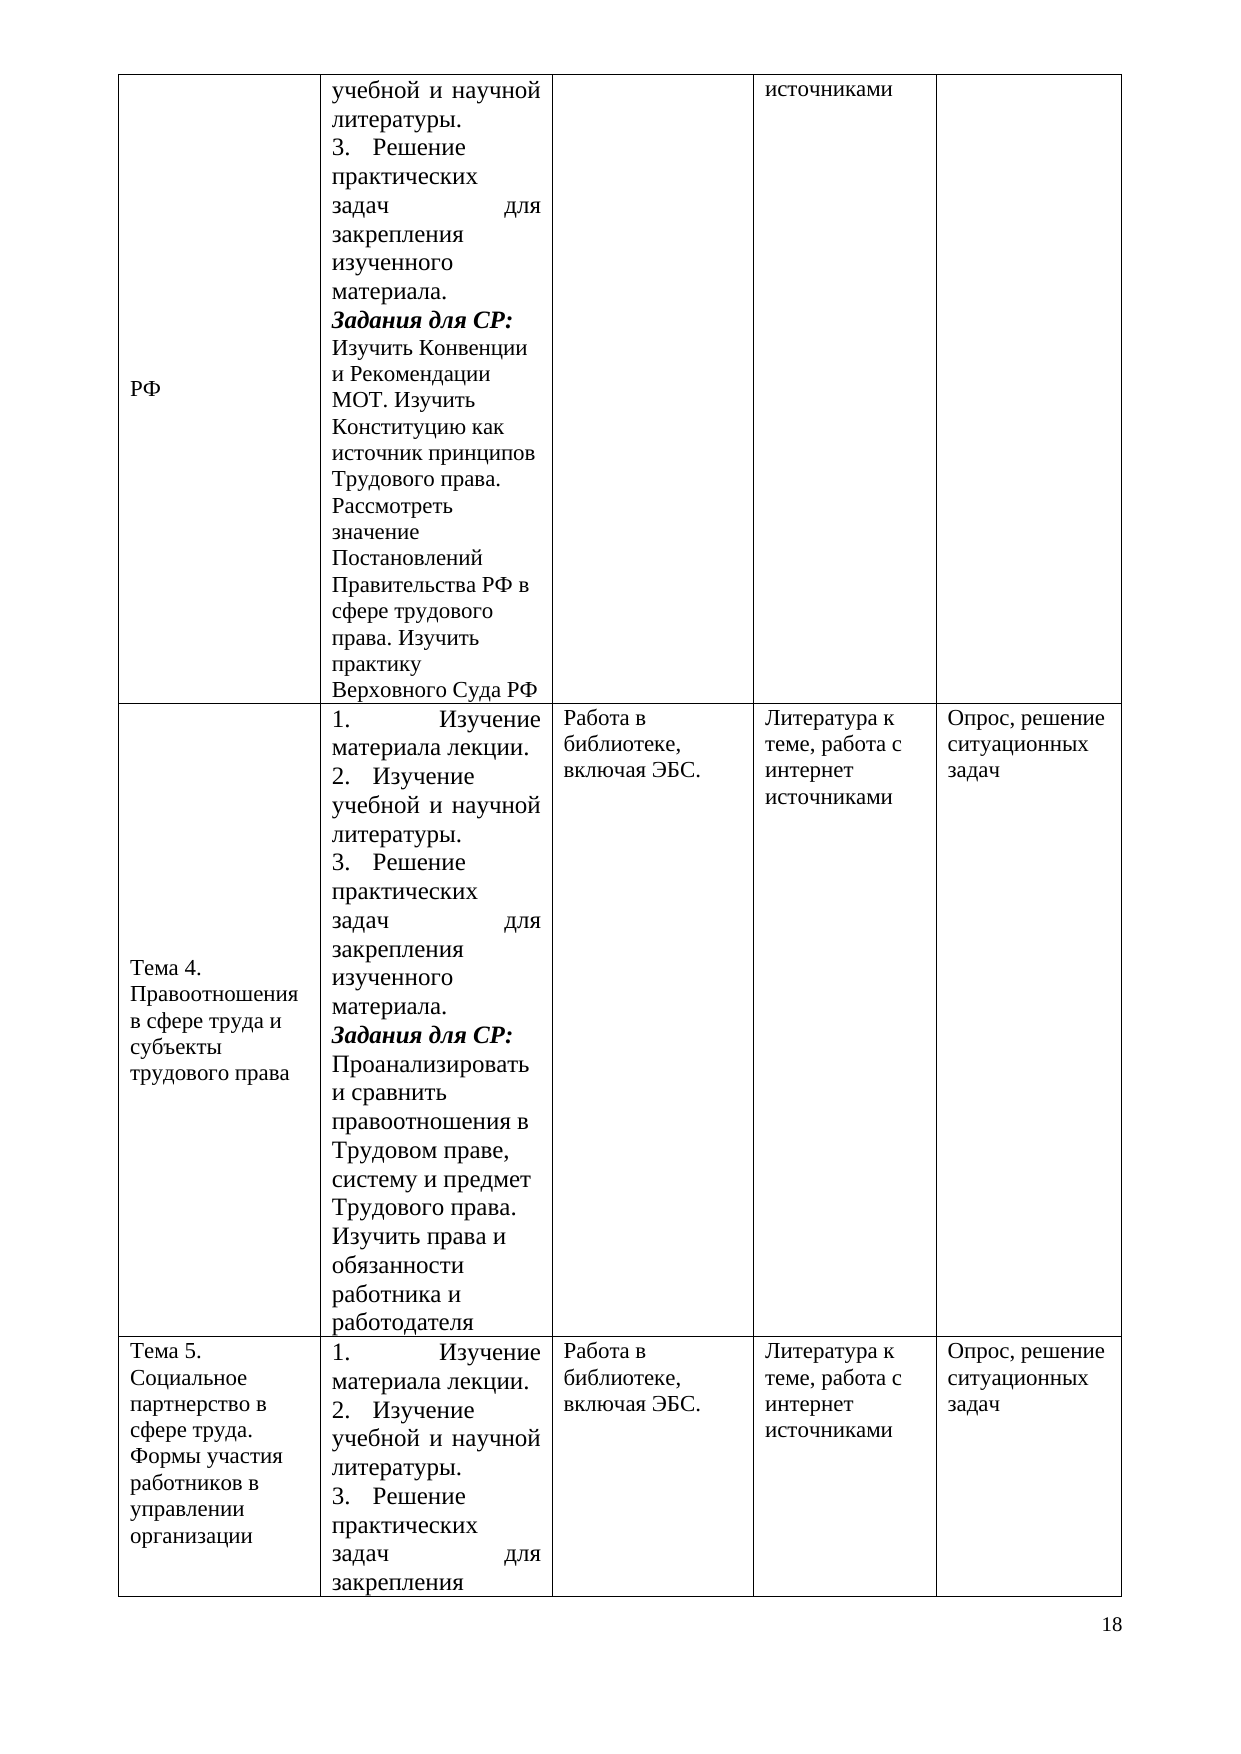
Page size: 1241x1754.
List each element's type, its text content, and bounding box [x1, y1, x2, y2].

table_cell 1. Изучение материала лекции. 2. Изучение учебной и научной литературы. 3. Решение практических задач для закрепления изученного материала. Задания для СР: Проанализировать и сравнить правоотношения в Трудовом праве, систему и предмет Трудового права. Изучить права и обязанности работника и работодателя [321, 704, 552, 1336]
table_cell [119, 1337, 320, 1596]
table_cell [553, 75, 753, 703]
table_cell Работа в библиотеке, включая ЭБС. [553, 704, 753, 1336]
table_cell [321, 1337, 552, 1596]
table_cell Опрос, решение ситуационных задач [937, 704, 1121, 1336]
table_cell Тема 4. Правоотношения в сфере труда и субъекты трудового права [119, 704, 320, 1336]
table_cell Литература к теме, работа с интернет источниками [754, 704, 936, 1336]
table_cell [119, 75, 320, 703]
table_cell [321, 75, 552, 703]
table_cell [937, 1337, 1121, 1596]
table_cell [754, 1337, 936, 1596]
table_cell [937, 75, 1121, 703]
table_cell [553, 1337, 753, 1596]
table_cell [754, 75, 936, 703]
